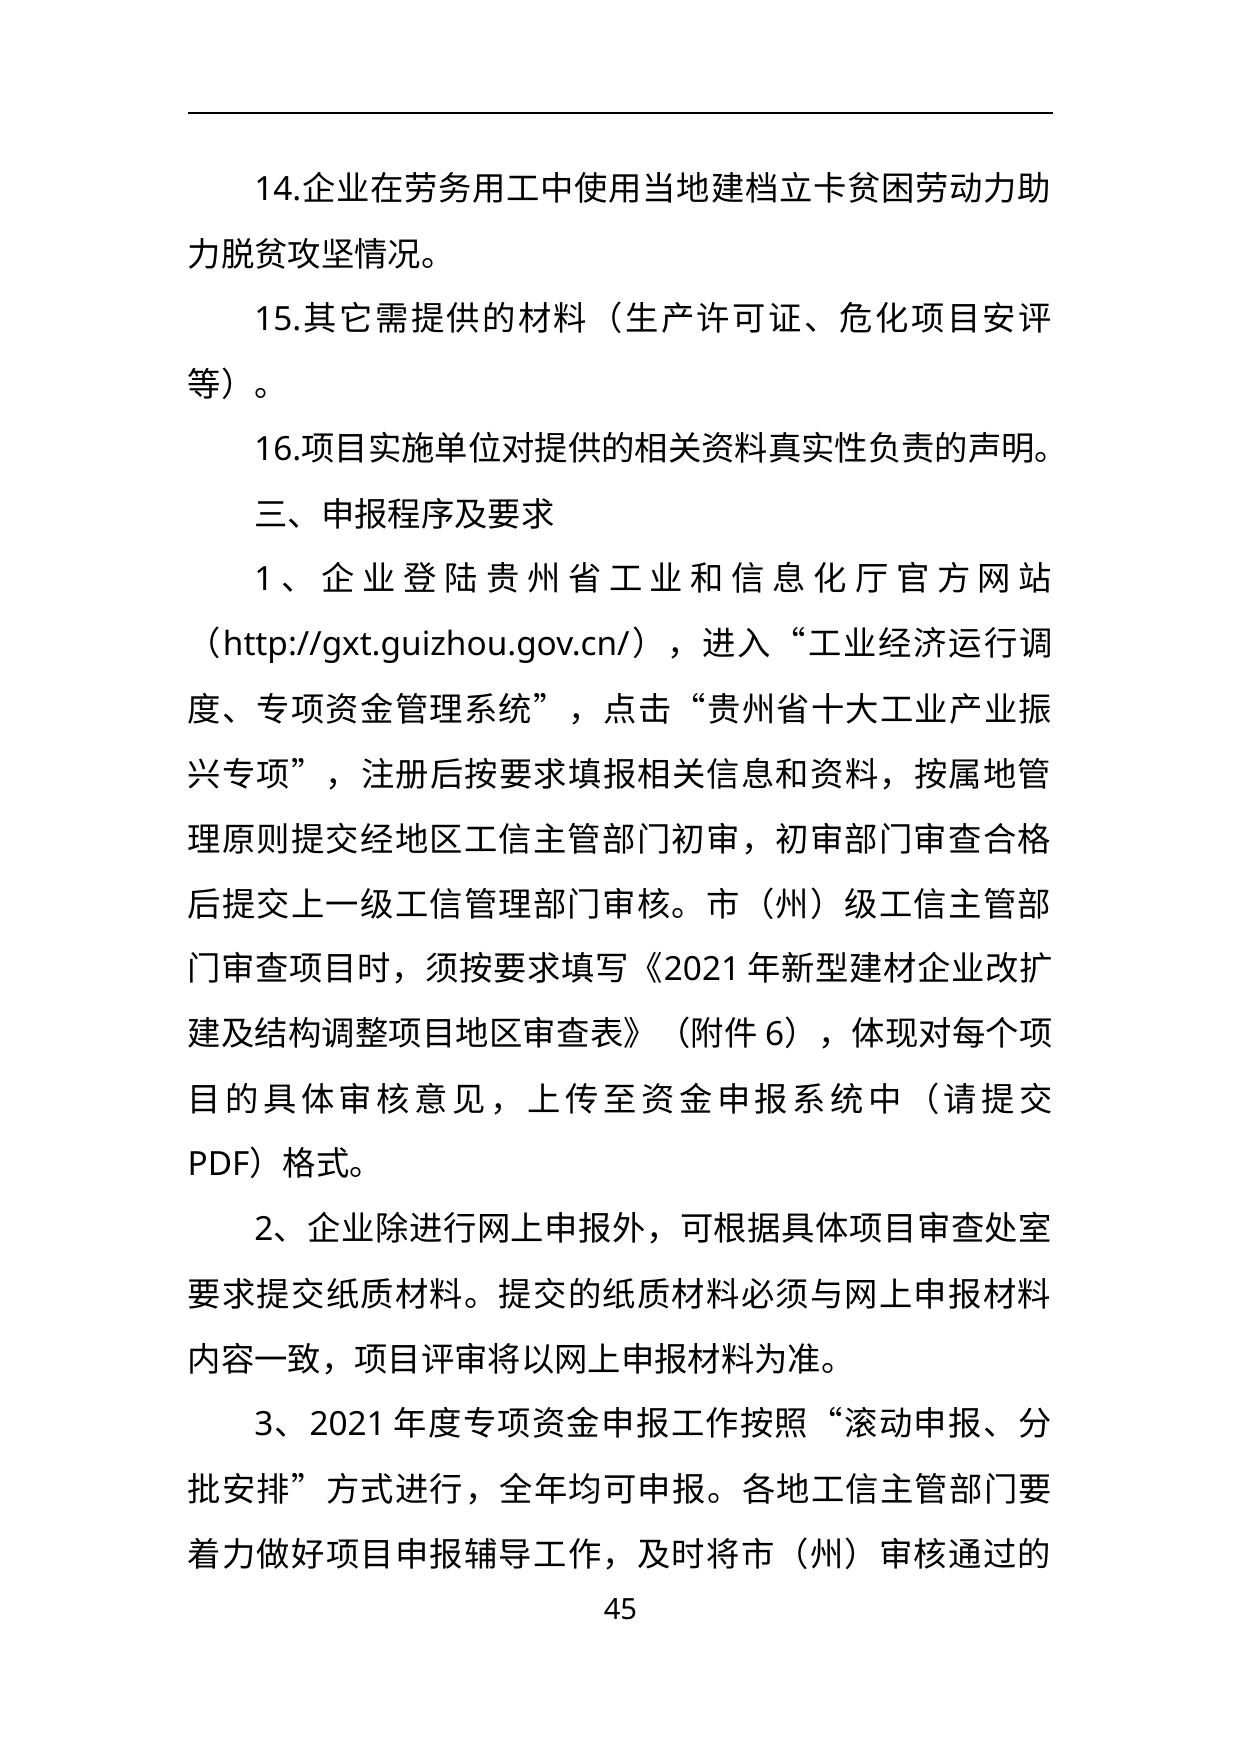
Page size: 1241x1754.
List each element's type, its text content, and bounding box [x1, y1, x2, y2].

text 2、企业除进行网上申报外，可根据具体项目审查处室要求提交纸质材料。提交的纸质材料必须与网上申报材料内容一致，项目评审将以网上申报材料为准。 [187, 1194, 1053, 1389]
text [187, 1389, 1053, 1584]
text 三、申报程序及要求 [187, 479, 1053, 544]
text 15.其它需提供的材料（生产许可证、危化项目安评等）。 [187, 284, 1053, 414]
text 1、企业登陆贵州省工业和信息化厅官方网站（http://gxt.guizhou.gov.cn/），进入“工业经济运行调度、专项资金管理系统”，点击“贵州省十大工业产业振兴专项”，注册后按要求填报相关信息和资料，按属地管理原则提交经地区工信主管部门初审，初审部门审查合格后提交上一级工信管理部门审核。市（州）级工信主管部门审查项目时，须按要求填写《2021年新型建材企业改扩建及结构调整项目地区审查表》（附件6），体现对每个项目的具体审核意见，上传至资金申报系统中（请提交PDF）格式。 [187, 544, 1053, 1194]
text 14.企业在劳务用工中使用当地建档立卡贫困劳动力助力脱贫攻坚情况。 [187, 154, 1053, 284]
text 16.项目实施单位对提供的相关资料真实性负责的声明。 [187, 414, 1053, 479]
